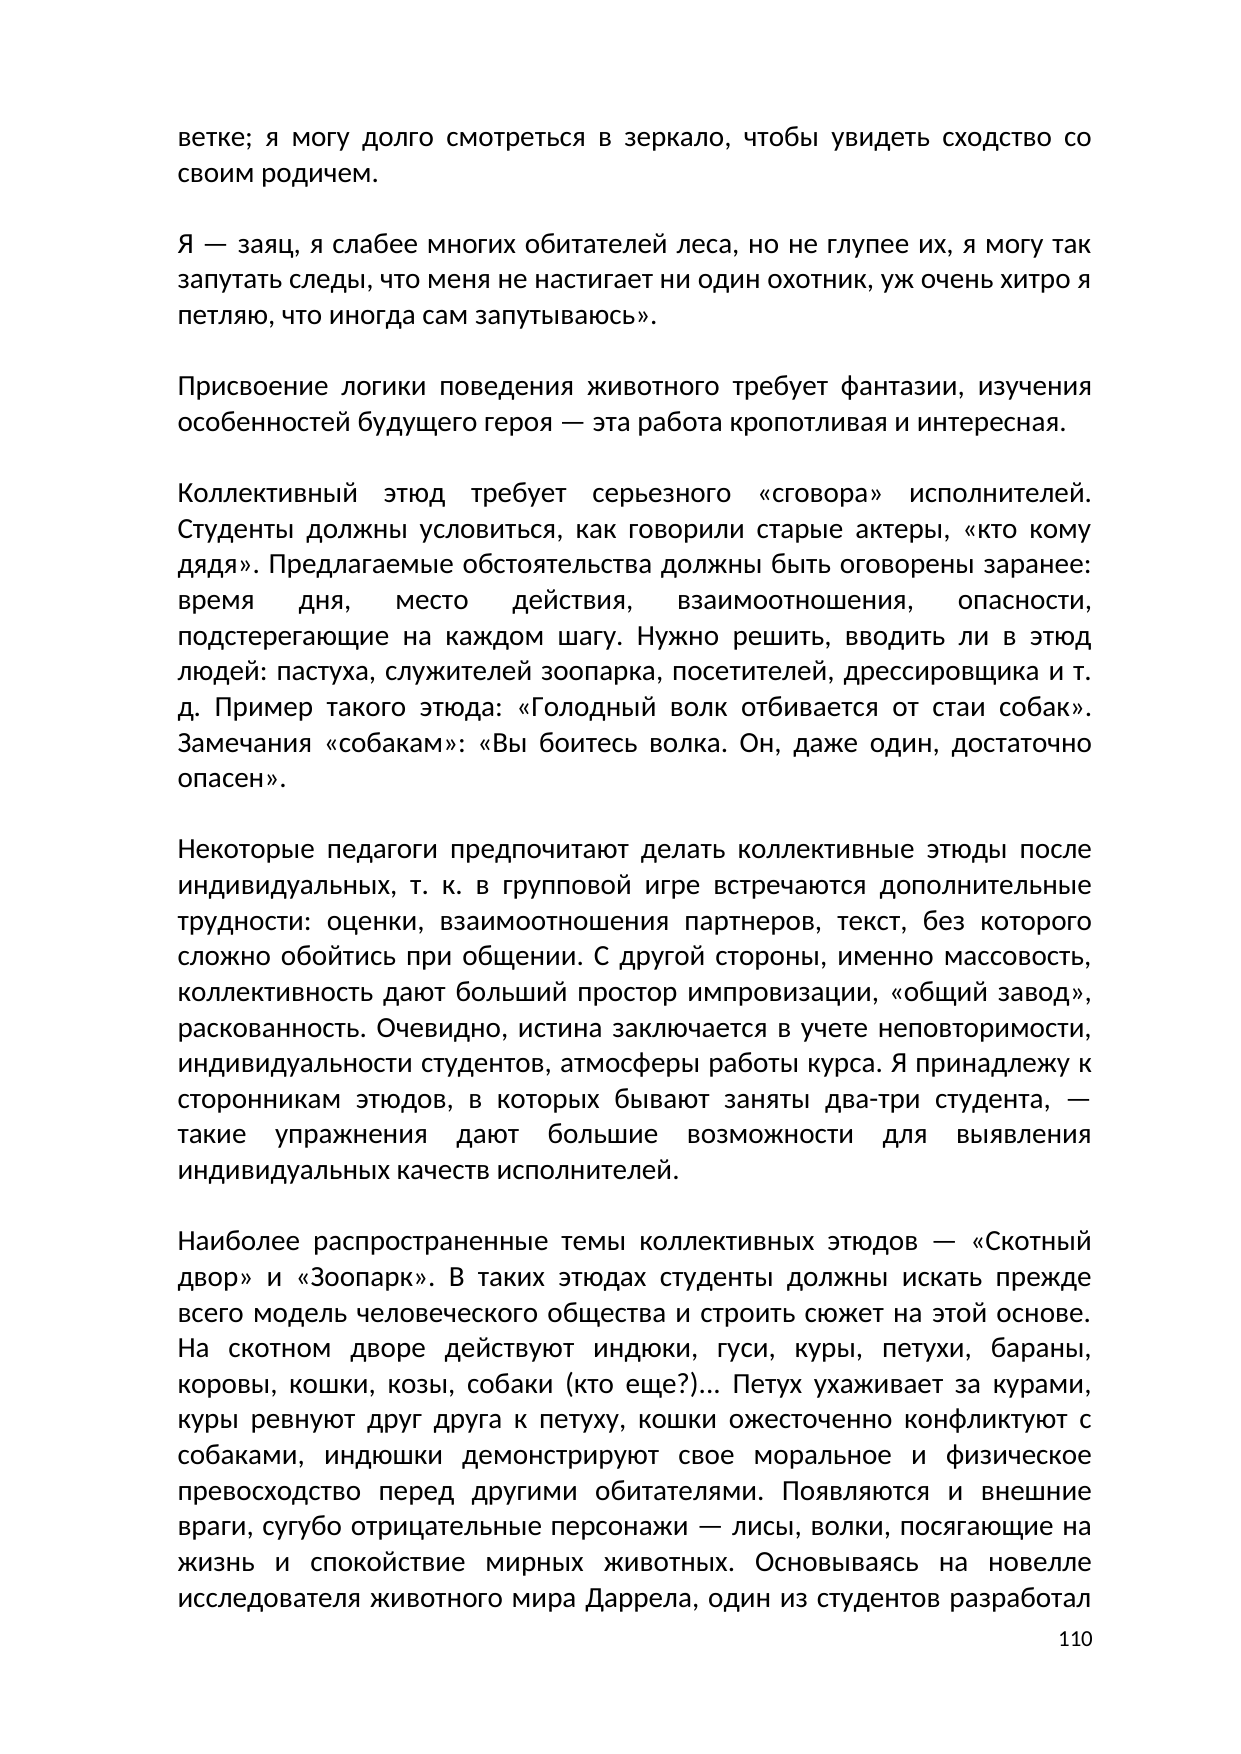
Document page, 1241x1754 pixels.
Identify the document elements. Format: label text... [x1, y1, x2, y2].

text Я — заяц, я слабее многих обитателей леса, но не глупее их, я могу так запутать следы, что меня не настигает ни один охотник, уж очень хитро я петляю, что иногда сам запутываюсь». [177, 225, 1093, 332]
text Коллективный этюд требует серьезного «сговора» исполнителей. Студенты должны условиться, как говорили старые актеры, «кто кому дядя». Предлагаемые обстоятельства должны быть оговорены заранее: время дня, место действия, взаимоотношения, опасности, подстерегающие на каждом шагу. Нужно решить, вводить ли в этюд людей: пастуха, служителей зоопарка, посетителей, дрессировщика и т. д. Пример такого этюда: «Голодный волк отбивается от стаи собак». Замечания «собакам»: «Вы боитесь волка. Он, даже один, достаточно опасен». [177, 474, 1093, 795]
text Некоторые педагоги предпочитают делать коллективные этюды после индивидуальных, т. к. в групповой игре встречаются дополнительные трудности: оценки, взаимоотношения партнеров, текст, без которого сложно обойтись при общении. С другой стороны, именно массовость, коллективность дают больший простор импровизации, «общий завод», раскованность. Очевидно, истина заключается в учете неповторимости, индивидуальности студентов, атмосферы работы курса. Я принадлежу к сторонникам этюдов, в которых бывают заняты два-три студента, — такие упражнения дают большие возможности для выявления индивидуальных качеств исполнителей. [177, 831, 1093, 1187]
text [177, 118, 1093, 189]
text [177, 1222, 1093, 1614]
text Присвоение логики поведения животного требует фантазии, изучения особенностей будущего героя — эта работа кропотливая и интересная. [177, 367, 1093, 439]
